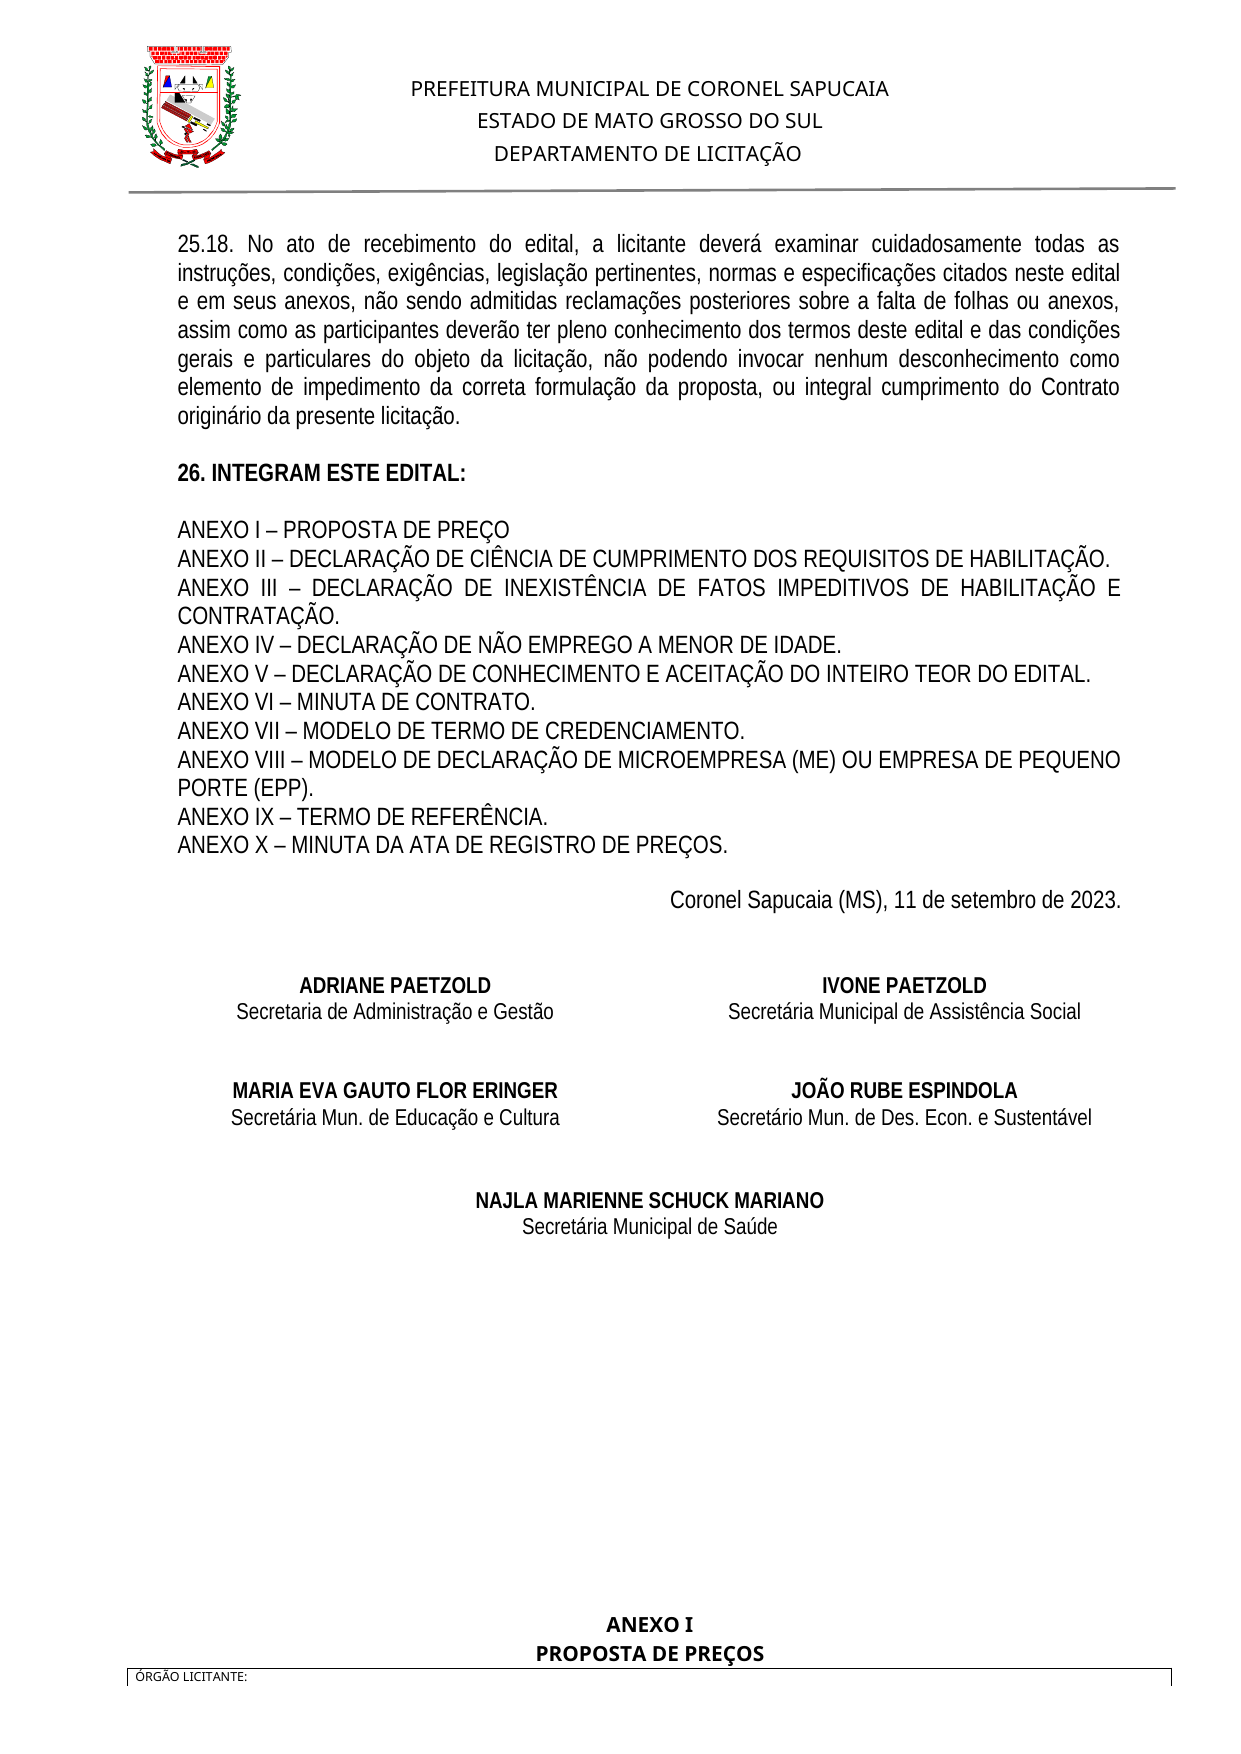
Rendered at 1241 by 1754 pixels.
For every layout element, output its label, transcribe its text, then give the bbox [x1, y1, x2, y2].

text 25.18. No ato de recebimento do edital, a licitante deverá examinar cuidadosamente todas as instruções, condições, exigências, legislação pertinentes, normas e especificações citados neste edital e em seus anexos, não sendo admitidas reclamações posteriores sobre a falta de folhas ou anexos, assim como as participantes deverão ter pleno conhecimento dos termos deste edital e das condições gerais e particulares do objeto da licitação, não podendo invocar nenhum desconhecimento como elemento de impedimento da correta formulação da proposta, ou integral cumprimento do Contrato originário da presente licitação. [177, 229, 1122, 429]
text MARIA EVA GAUTO FLOR ERINGER [177, 1077, 613, 1104]
text ANEXO VIII – MODELO DE DECLARAÇÃO DE MICROEMPRESA (ME) OU EMPRESA DE PEQUENO PORTE (EPP). [177, 744, 1122, 802]
text ANEXO X – MINUTA DA ATA DE REGISTRO DE PREÇOS. [177, 831, 1122, 859]
text ANEXO VI – MINUTA DE CONTRATO. [177, 687, 1122, 716]
text IVONE PAETZOLD [687, 972, 1122, 998]
text ANEXO IX – TERMO DE REFERÊNCIA. [177, 802, 1122, 831]
text Secretária Municipal de Saúde [177, 1213, 1122, 1239]
text ANEXO V – DECLARAÇÃO DE CONHECIMENTO E ACEITAÇÃO DO INTEIRO TEOR DO EDITAL. [177, 659, 1122, 687]
text NAJLA MARIENNE SCHUCK MARIANO [177, 1187, 1122, 1213]
text ADRIANE PAETZOLD [177, 972, 613, 998]
text JOÃO RUBE ESPINDOLA [687, 1077, 1122, 1104]
text ANEXO I – PROPOSTA DE PREÇO [177, 515, 1122, 544]
text 26. INTEGRAM ESTE EDITAL: [177, 458, 1122, 487]
text ANEXO VII – MODELO DE TERMO DE CREDENCIAMENTO. [177, 716, 1122, 744]
text ANEXO II – DECLARAÇÃO DE CIÊNCIA DE CUMPRIMENTO DOS REQUISITOS DE HABILITAÇÃO. [177, 544, 1122, 573]
text Secretaria de Administração e Gestão [177, 998, 613, 1025]
text ANEXO IV – DECLARAÇÃO DE NÃO EMPREGO A MENOR DE IDADE. [177, 630, 1122, 659]
table_header ANEXO I [128, 1611, 1172, 1639]
table_cell PROPOSTA DE PREÇOS [128, 1639, 1172, 1667]
text Secretária Mun. de Educação e Cultura [177, 1104, 613, 1130]
table_cell ÓRGÃO LICITANTE: [128, 1669, 1171, 1686]
text Coronel Sapucaia (MS), 11 de setembro de 2023. [177, 886, 1122, 914]
text Secretário Mun. de Des. Econ. e Sustentável [687, 1104, 1122, 1130]
text Secretária Municipal de Assistência Social [687, 998, 1122, 1025]
text ANEXO III – DECLARAÇÃO DE INEXISTÊNCIA DE FATOS IMPEDITIVOS DE HABILITAÇÃO E CONTRATAÇÃO. [177, 573, 1122, 630]
